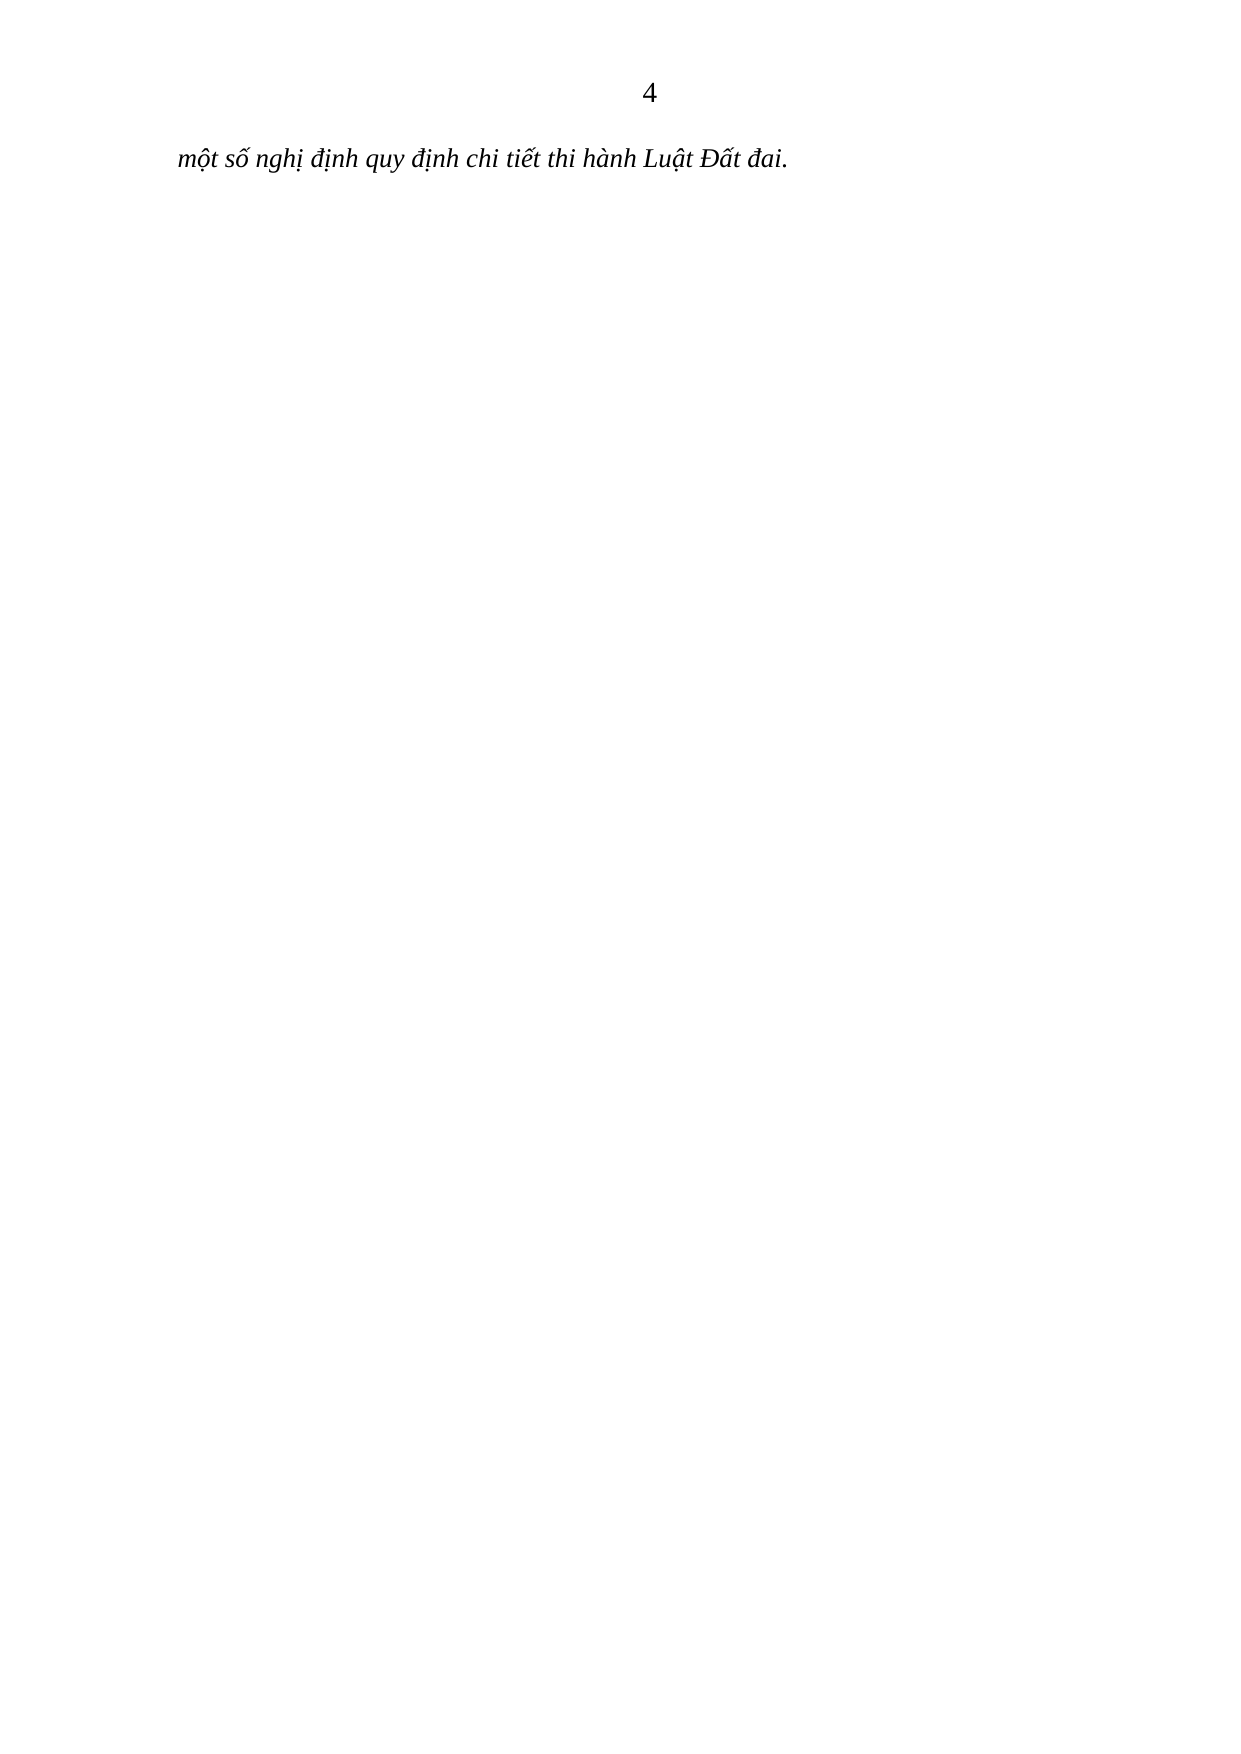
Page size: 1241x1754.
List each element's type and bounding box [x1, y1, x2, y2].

text [177, 142, 1122, 173]
